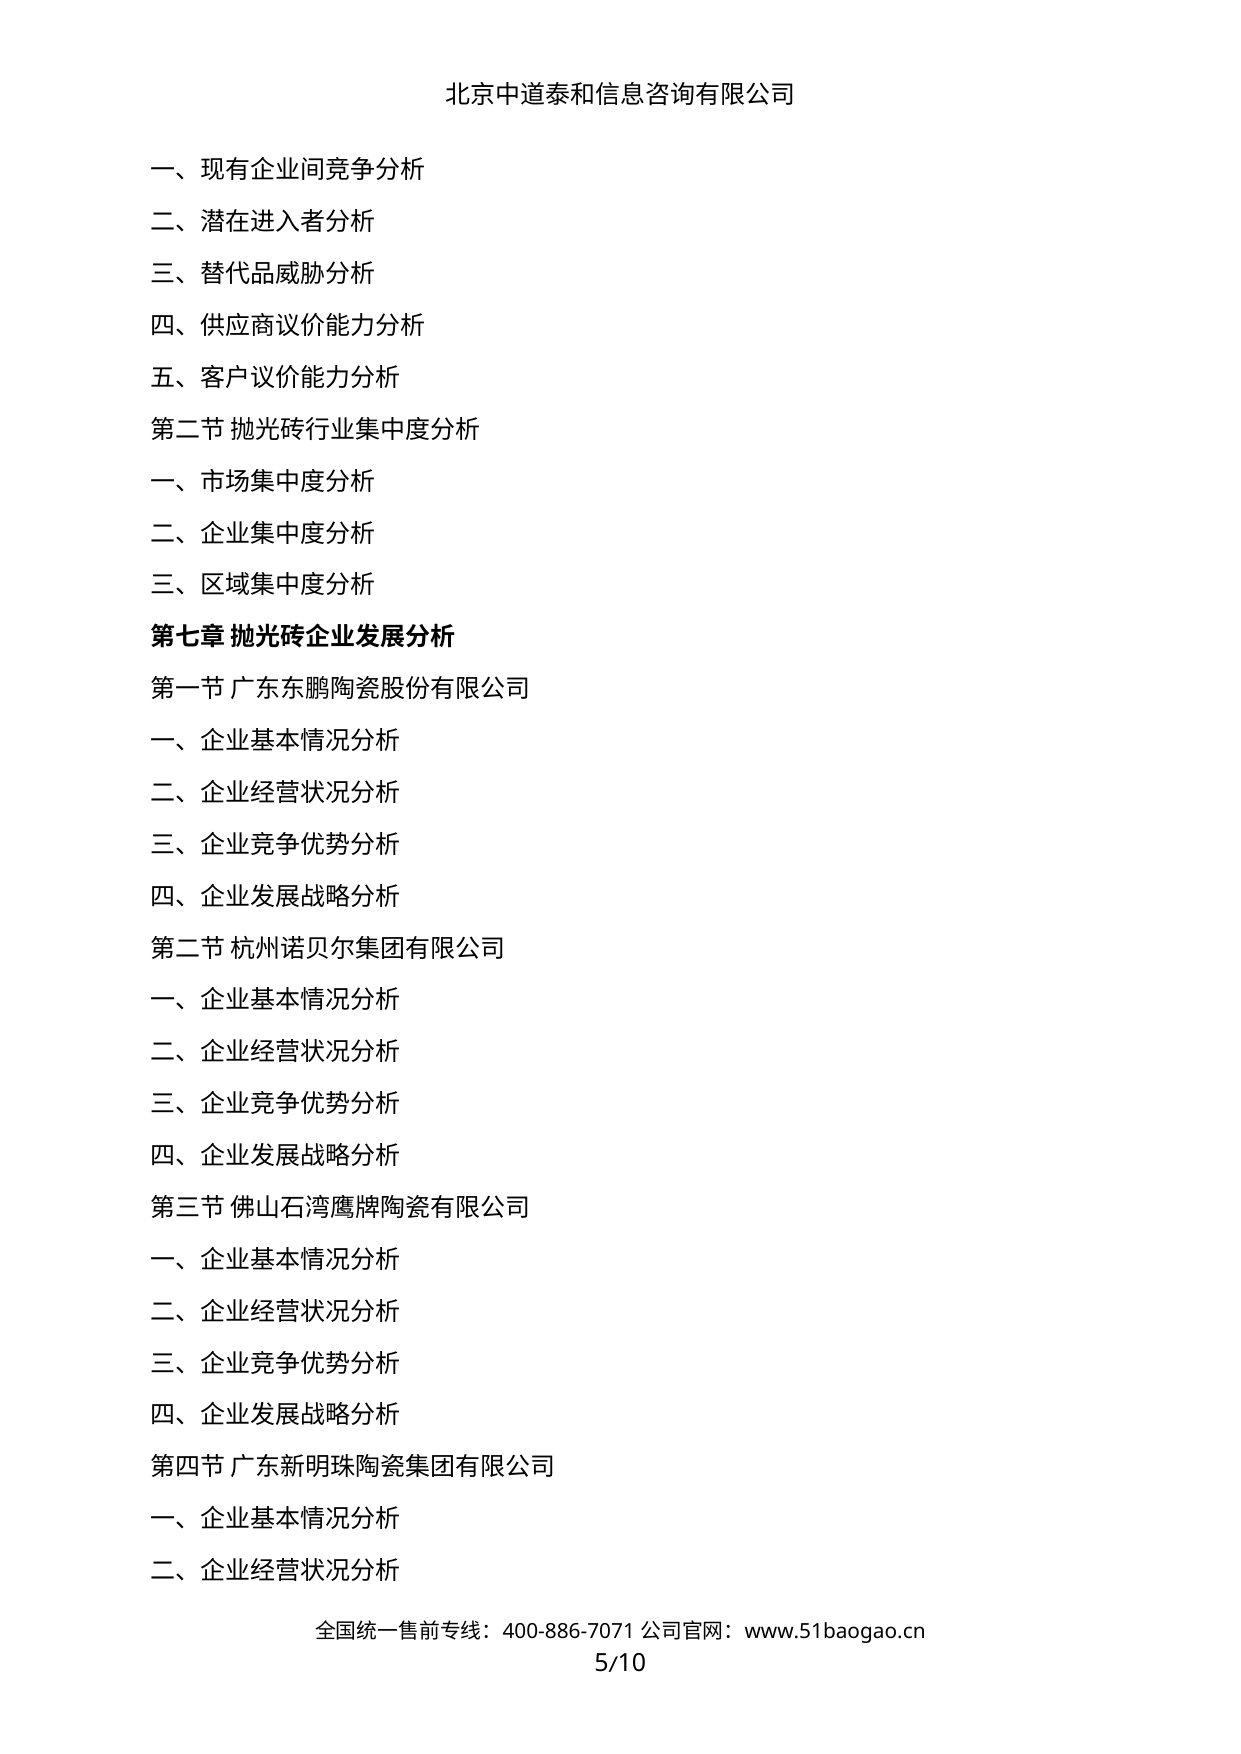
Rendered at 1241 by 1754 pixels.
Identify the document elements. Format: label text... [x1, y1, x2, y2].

text 第四节 广东新明珠陶瓷集团有限公司 [150, 1447, 1090, 1483]
text 一、企业基本情况分析 [150, 1499, 1090, 1535]
text 四、企业发展战略分析 [150, 1136, 1090, 1172]
text 二、企业经营状况分析 [150, 772, 1090, 809]
text 第二节 抛光砖行业集中度分析 [150, 409, 1090, 446]
text 第一节 广东东鹏陶瓷股份有限公司 [150, 669, 1090, 705]
text 一、企业基本情况分析 [150, 980, 1090, 1016]
text 三、替代品威胁分析 [150, 254, 1090, 290]
text 二、企业集中度分析 [150, 513, 1090, 549]
text 三、企业竞争优势分析 [150, 1343, 1090, 1379]
text 四、企业发展战略分析 [150, 876, 1090, 912]
text 三、企业竞争优势分析 [150, 1084, 1090, 1120]
text 一、企业基本情况分析 [150, 1239, 1090, 1276]
text 一、市场集中度分析 [150, 461, 1090, 497]
text 第七章 抛光砖企业发展分析 [150, 617, 1090, 653]
text 二、企业经营状况分析 [150, 1291, 1090, 1327]
text 四、企业发展战略分析 [150, 1395, 1090, 1431]
text 二、企业经营状况分析 [150, 1551, 1090, 1587]
text 四、供应商议价能力分析 [150, 306, 1090, 342]
text 二、潜在进入者分析 [150, 202, 1090, 238]
text 第二节 杭州诺贝尔集团有限公司 [150, 928, 1090, 964]
text 一、企业基本情况分析 [150, 721, 1090, 757]
text 五、客户议价能力分析 [150, 357, 1090, 394]
text 一、现有企业间竞争分析 [150, 150, 1090, 186]
text 三、区域集中度分析 [150, 565, 1090, 601]
text 三、企业竞争优势分析 [150, 824, 1090, 861]
text 二、企业经营状况分析 [150, 1032, 1090, 1068]
text 第三节 佛山石湾鹰牌陶瓷有限公司 [150, 1187, 1090, 1224]
